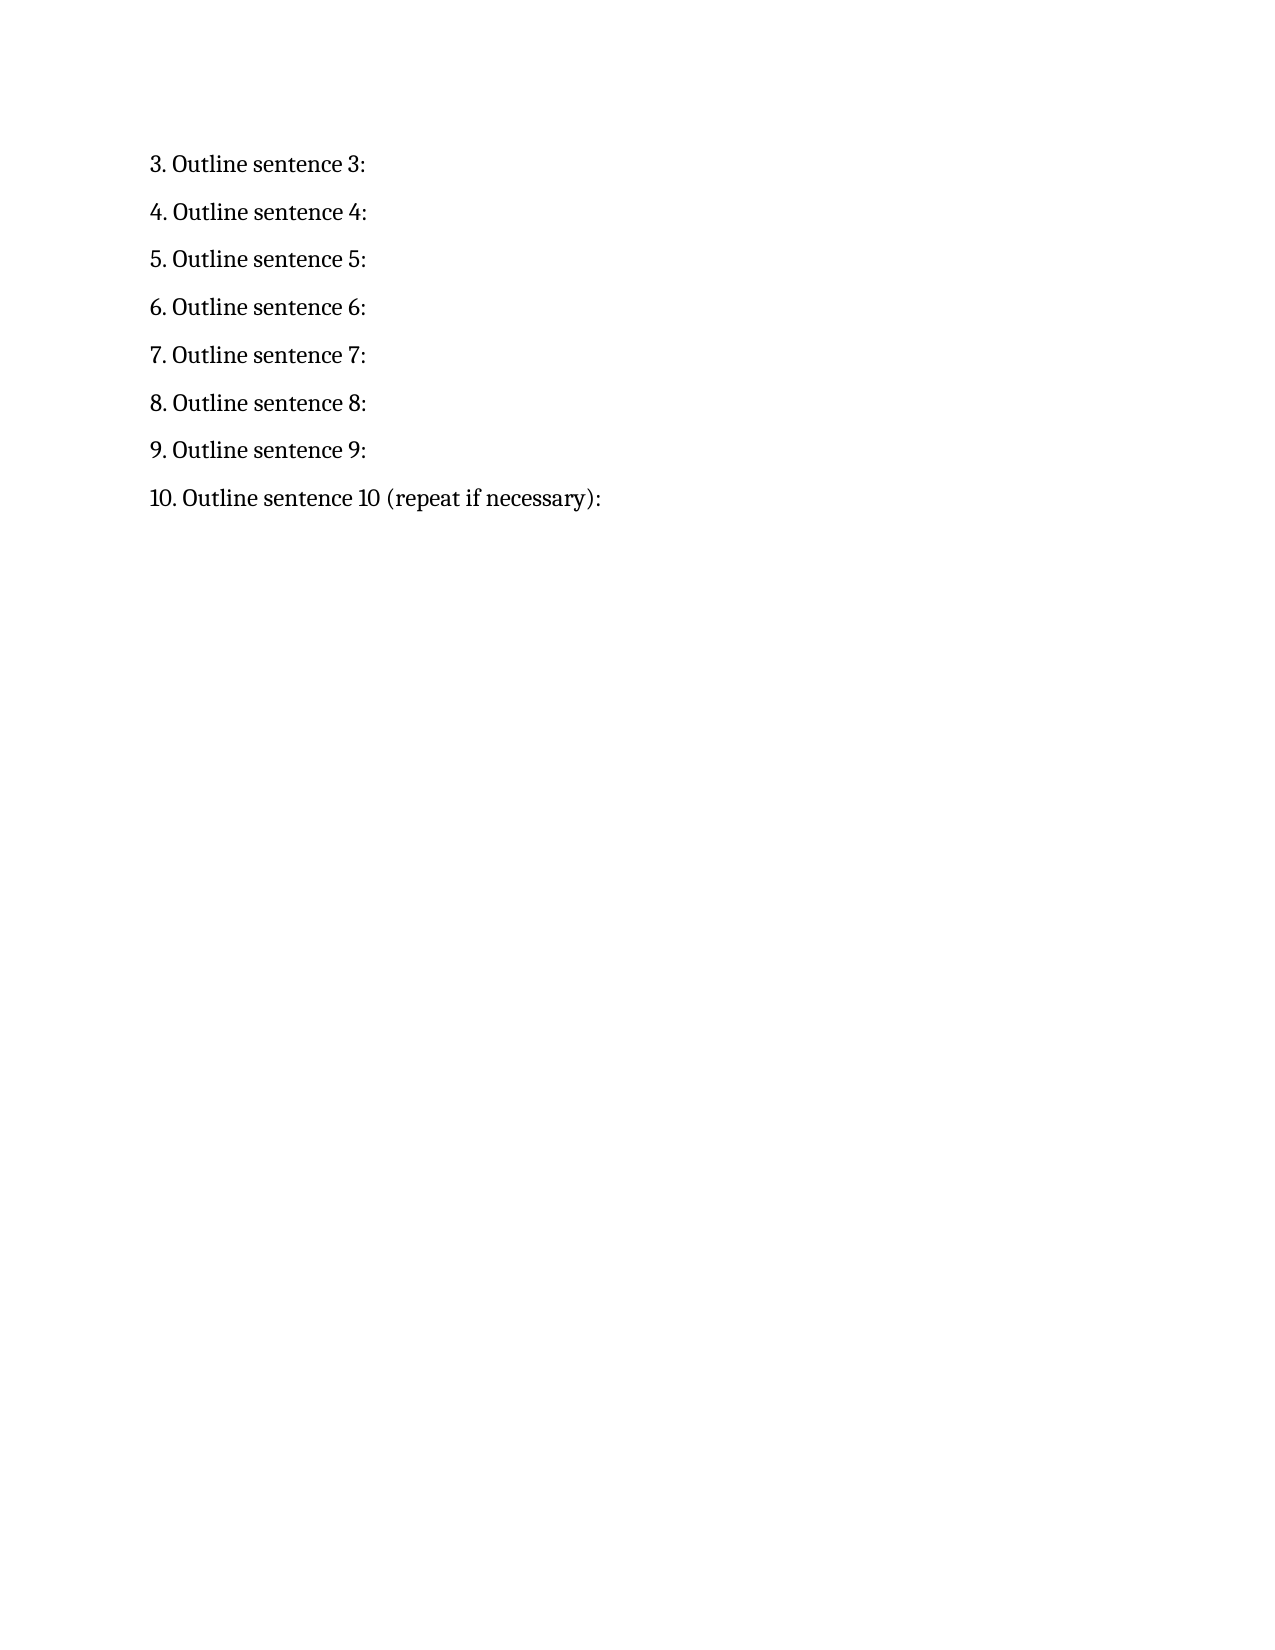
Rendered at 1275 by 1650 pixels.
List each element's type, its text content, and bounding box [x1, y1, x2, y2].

text 3. Outline sentence 3: [150, 150, 1125, 179]
text 6. Outline sentence 6: [150, 293, 1125, 322]
text 4. Outline sentence 4: [150, 198, 1125, 226]
text 10. Outline sentence 10 (repeat if necessary): [150, 484, 1125, 513]
text 9. Outline sentence 9: [150, 436, 1125, 465]
text 7. Outline sentence 7: [150, 341, 1125, 369]
text 8. Outline sentence 8: [150, 388, 1125, 417]
text 5. Outline sentence 5: [150, 245, 1125, 274]
